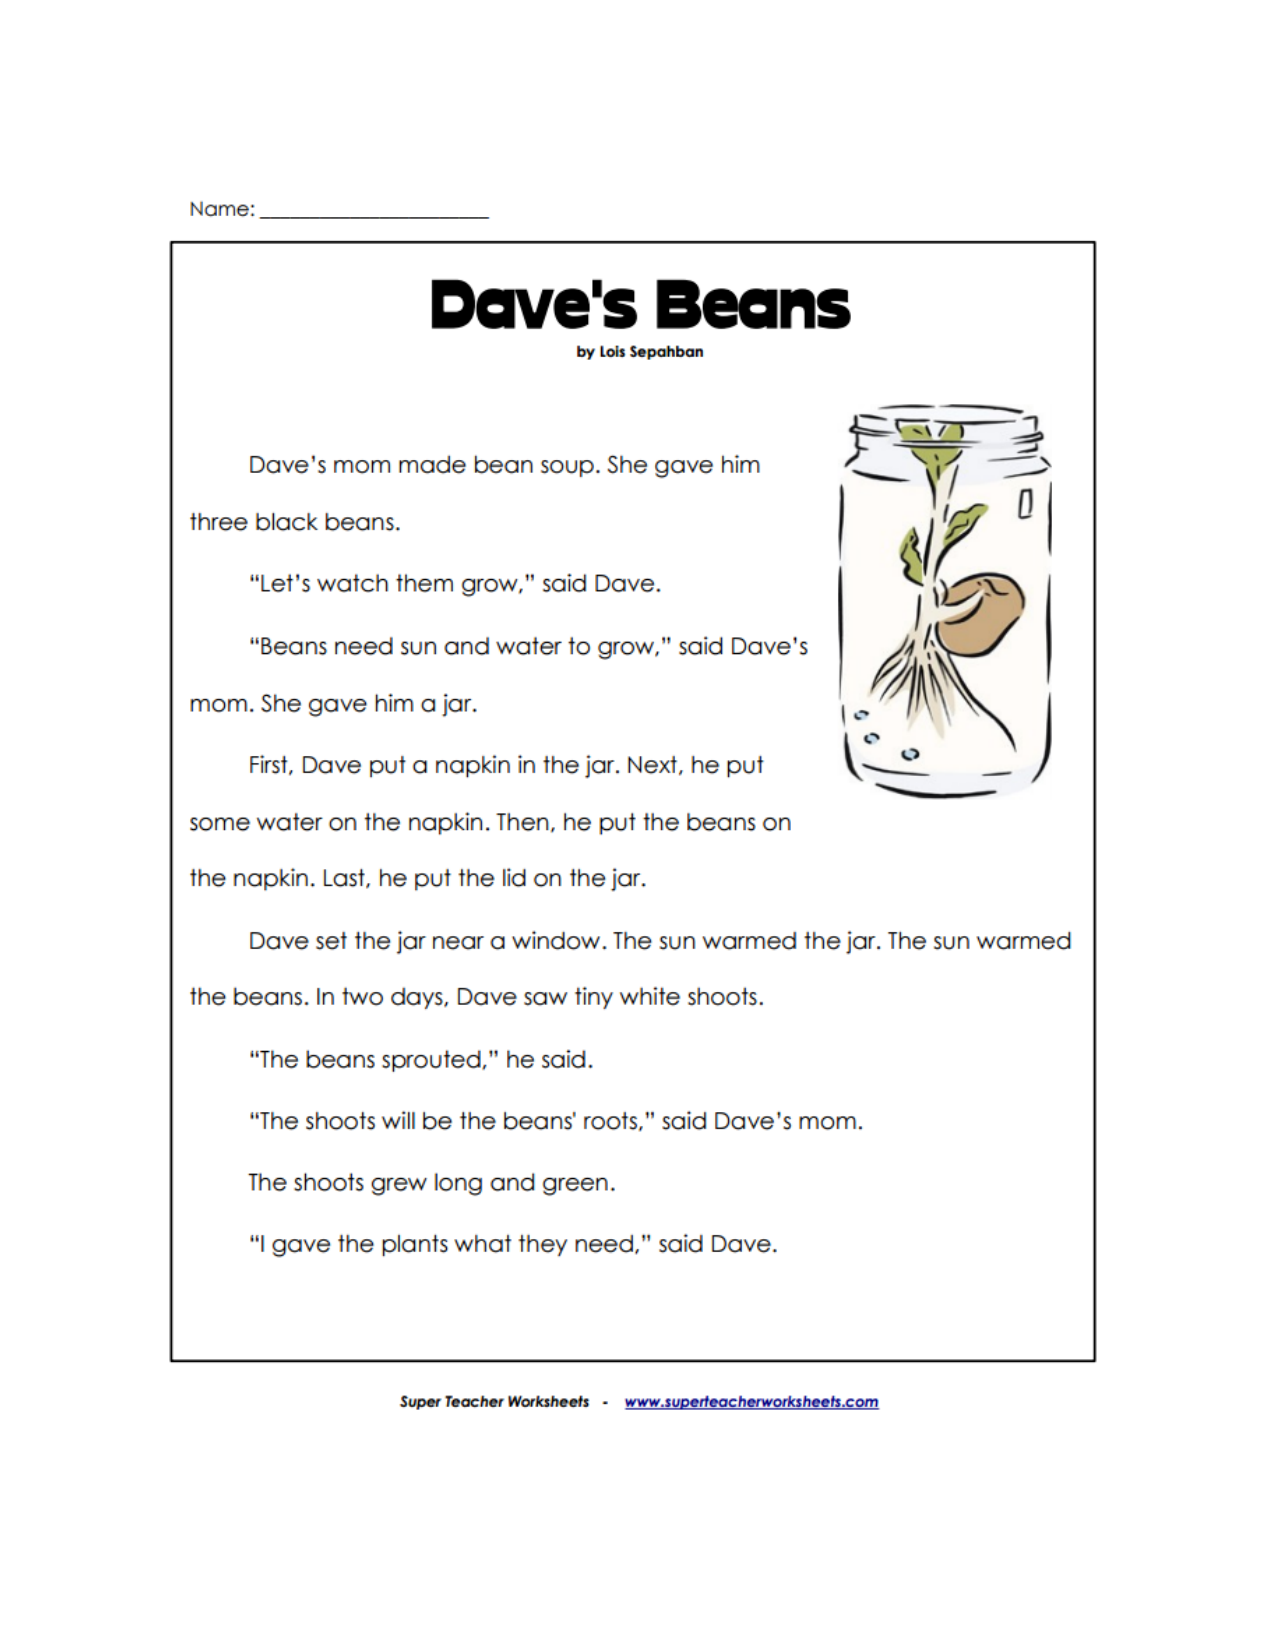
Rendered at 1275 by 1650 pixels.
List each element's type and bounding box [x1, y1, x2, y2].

picture [150, 150, 1125, 1421]
